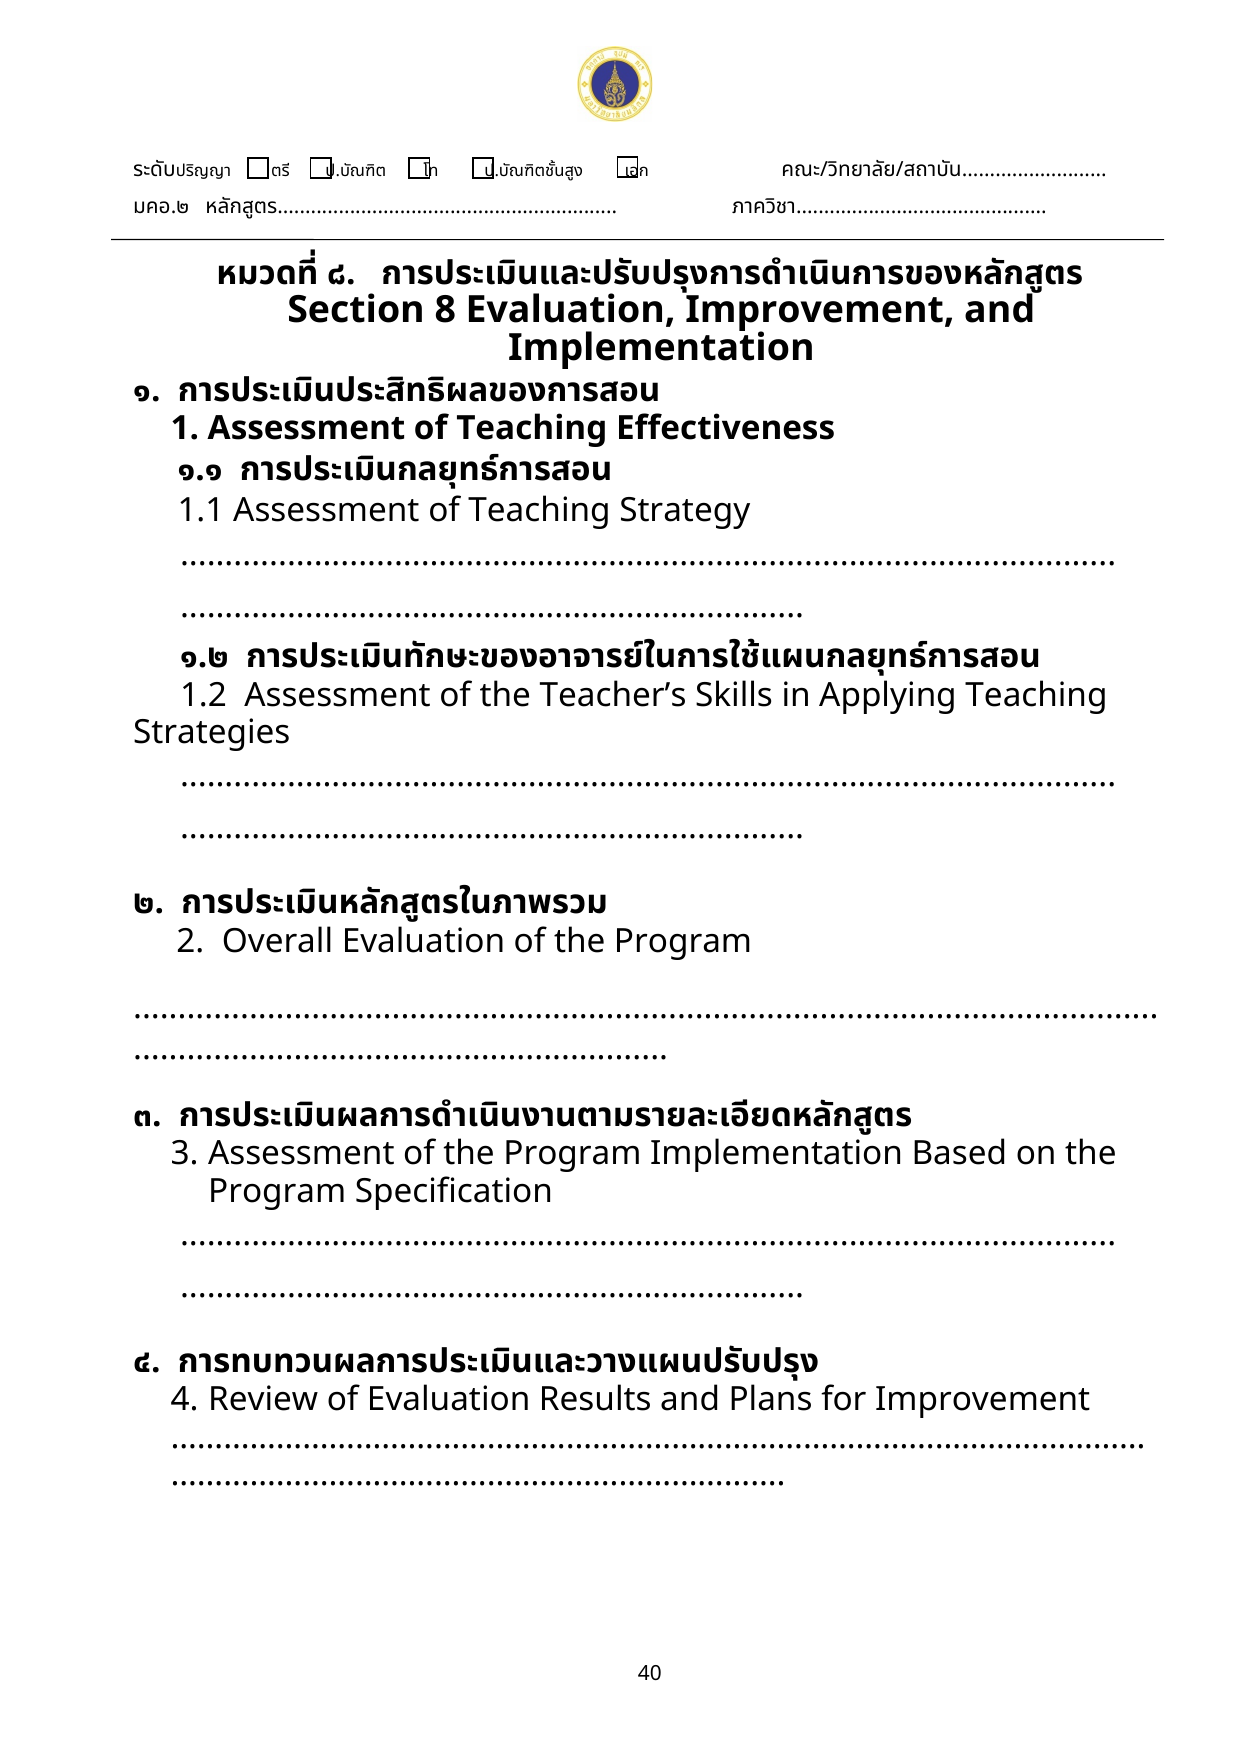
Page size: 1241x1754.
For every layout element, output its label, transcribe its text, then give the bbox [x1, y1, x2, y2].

text หมวดที่ ๘. การประเมินและปรับปรุงการดำเนินการของหลักสูตร [133, 251, 1166, 293]
text ๔. การทบทวนผลการประเมินและวางแผนปรับปรุง [133, 1339, 1166, 1381]
text 1.2 Assessment of the Teacher’s Skills in Applying Teaching Strategies [133, 676, 1189, 751]
list Assessment of the Program Implementation Based on the Program Specification [170, 1135, 1166, 1210]
text ............................................................................................................................................................................... [133, 985, 1166, 1068]
subtitle ............................................................................................................................................................................... [180, 530, 1125, 628]
text ๒. การประเมินหลักสูตรในภาพรวม [133, 881, 1166, 922]
picture [577, 46, 653, 122]
text ๑. การประเมินประสิทธิผลของการสอน [133, 368, 1166, 409]
text 2. Overall Evaluation of the Program [133, 922, 1166, 960]
text Section 8 Evaluation, Improvement, and Implementation [133, 293, 1189, 368]
list Review of Evaluation Results and Plans for Improvement [170, 1381, 1166, 1418]
text ๑.๒ การประเมินทักษะของอาจารย์ในการใช้แผนกลยุทธ์การสอน [133, 634, 1166, 676]
text ………………………………………………………………………………………………………………………………………………………………. [170, 1418, 1166, 1493]
text ๑.๑ การประเมินกลยุทธ์การสอน [133, 447, 1166, 488]
subtitle ............................................................................................................................................................................... [180, 1210, 1125, 1307]
text ๓. การประเมินผลการดำเนินงานตามรายละเอียดหลักสูตร [133, 1093, 1166, 1135]
text 1.1 Assessment of Teaching Strategy [133, 488, 1166, 530]
subtitle ............................................................................................................................................................................... [180, 751, 1125, 849]
text 1. Assessment of Teaching Effectiveness [170, 409, 1166, 447]
